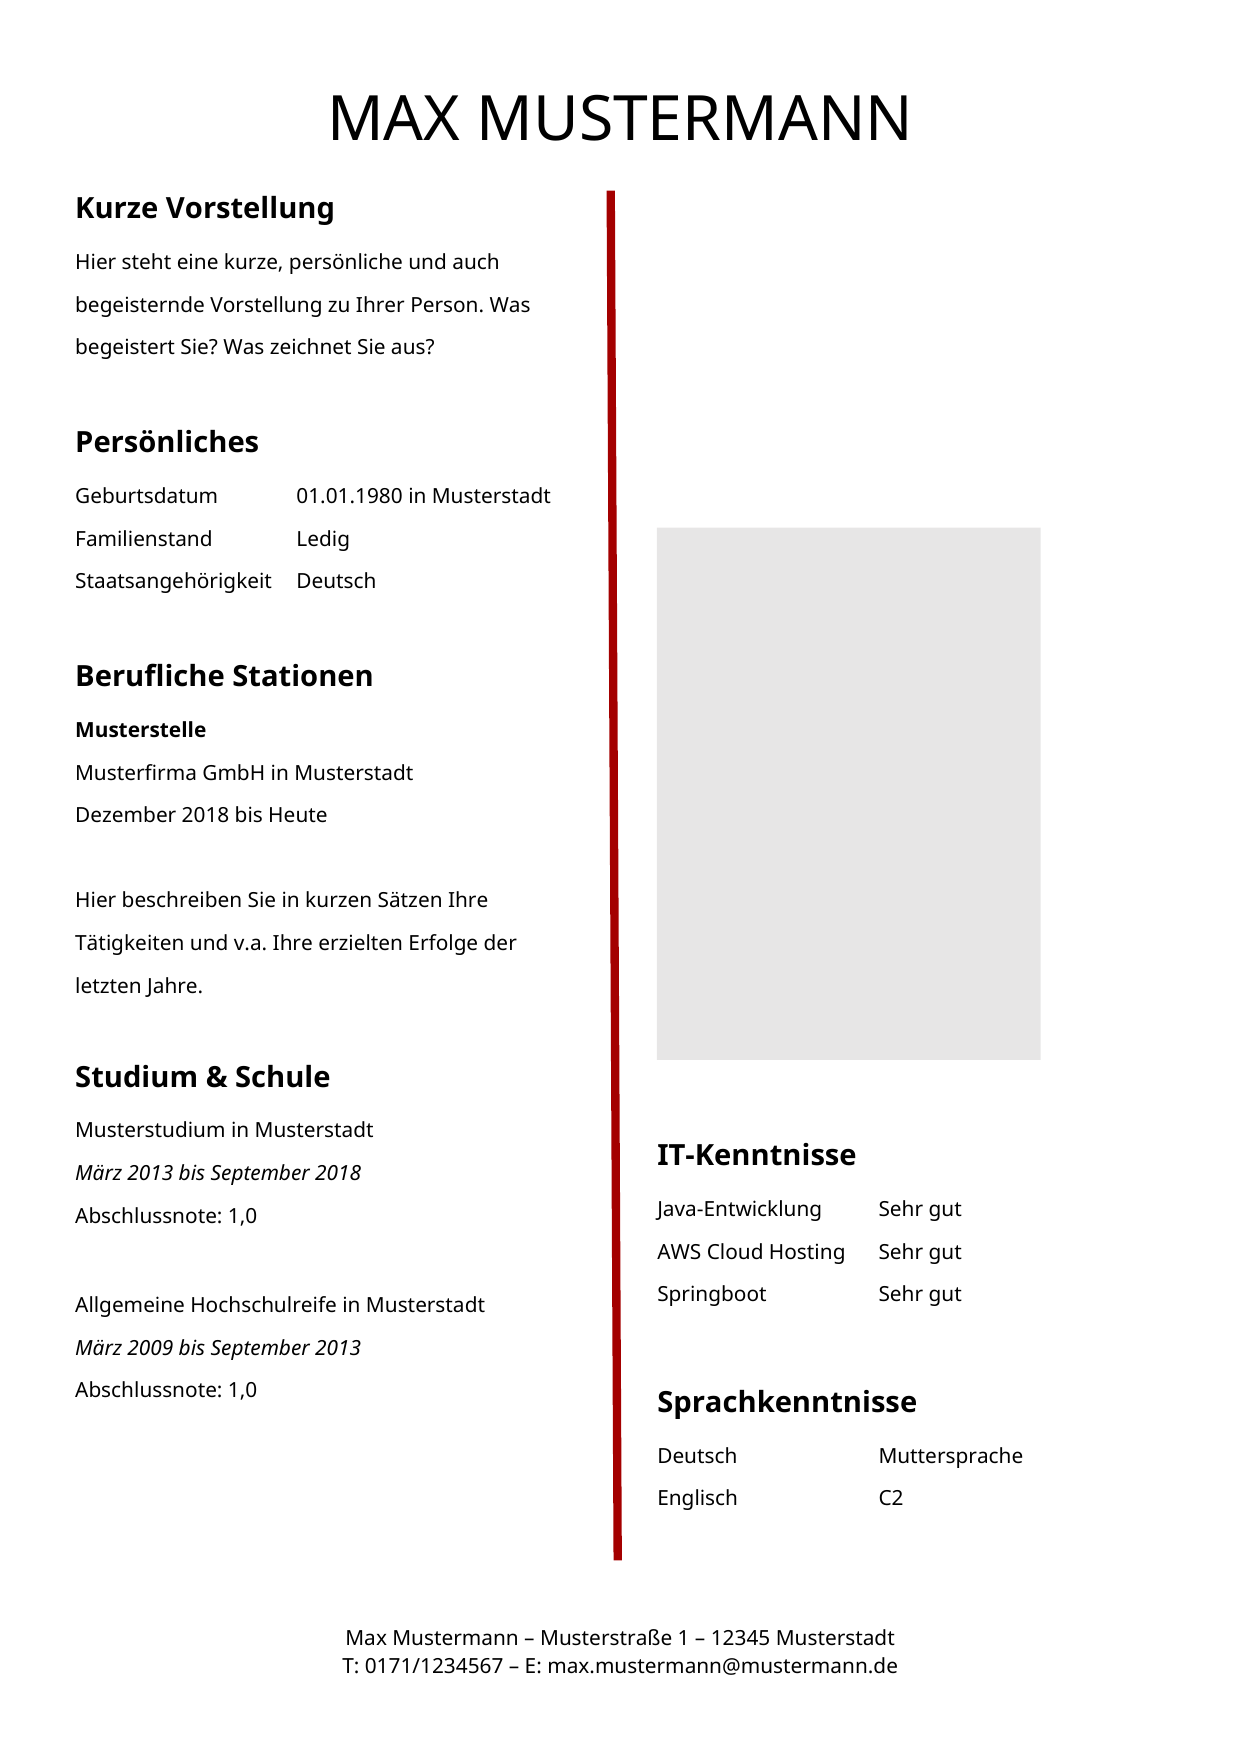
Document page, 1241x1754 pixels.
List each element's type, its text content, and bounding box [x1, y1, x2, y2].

text Hier beschreiben Sie in kurzen Sätzen Ihre Tätigkeiten und v.a. Ihre erzielten Erfolge der letzten Jahre. [75, 886, 583, 999]
text März 2009 bis September 2013 [75, 1333, 583, 1361]
text Sprachkenntnisse [657, 1381, 1165, 1421]
text Deutsch Muttersprache [657, 1441, 1165, 1469]
text Berufliche Stationen [75, 656, 583, 695]
text Musterfirma GmbH in Musterstadt [75, 758, 583, 786]
text AWS Cloud Hosting Sehr gut [657, 1237, 1165, 1265]
text März 2013 bis September 2018 [75, 1158, 583, 1187]
text Studium & Schule [75, 1056, 583, 1096]
text Allgemeine Hochschulreife in Musterstadt [75, 1290, 583, 1318]
text Abschlussnote: 1,0 [75, 1201, 583, 1275]
text Hier steht eine kurze, persönliche und auch begeisternde Vorstellung zu Ihrer Person. Was begeistert Sie? Was zeichnet Sie aus? [75, 247, 583, 406]
text Staatsangehörigkeit Deutsch [75, 566, 583, 641]
text Abschlussnote: 1,0 [75, 1375, 583, 1404]
text Springboot Sehr gut [657, 1279, 1165, 1308]
text Persönliches [75, 422, 583, 461]
text Geburtsdatum 01.01.1980 in Musterstadt [75, 481, 583, 509]
text Java-Entwicklung Sehr gut [657, 1194, 1165, 1223]
text Englisch C2 [657, 1483, 1165, 1512]
text Musterstelle [75, 715, 583, 744]
text IT-Kenntnisse [657, 1135, 1165, 1174]
text Kurze Vorstellung [75, 188, 583, 227]
text Familienstand Ledig [75, 524, 583, 552]
text Musterstudium in Musterstadt [75, 1116, 583, 1144]
text Dezember 2018 bis Heute [75, 800, 583, 829]
